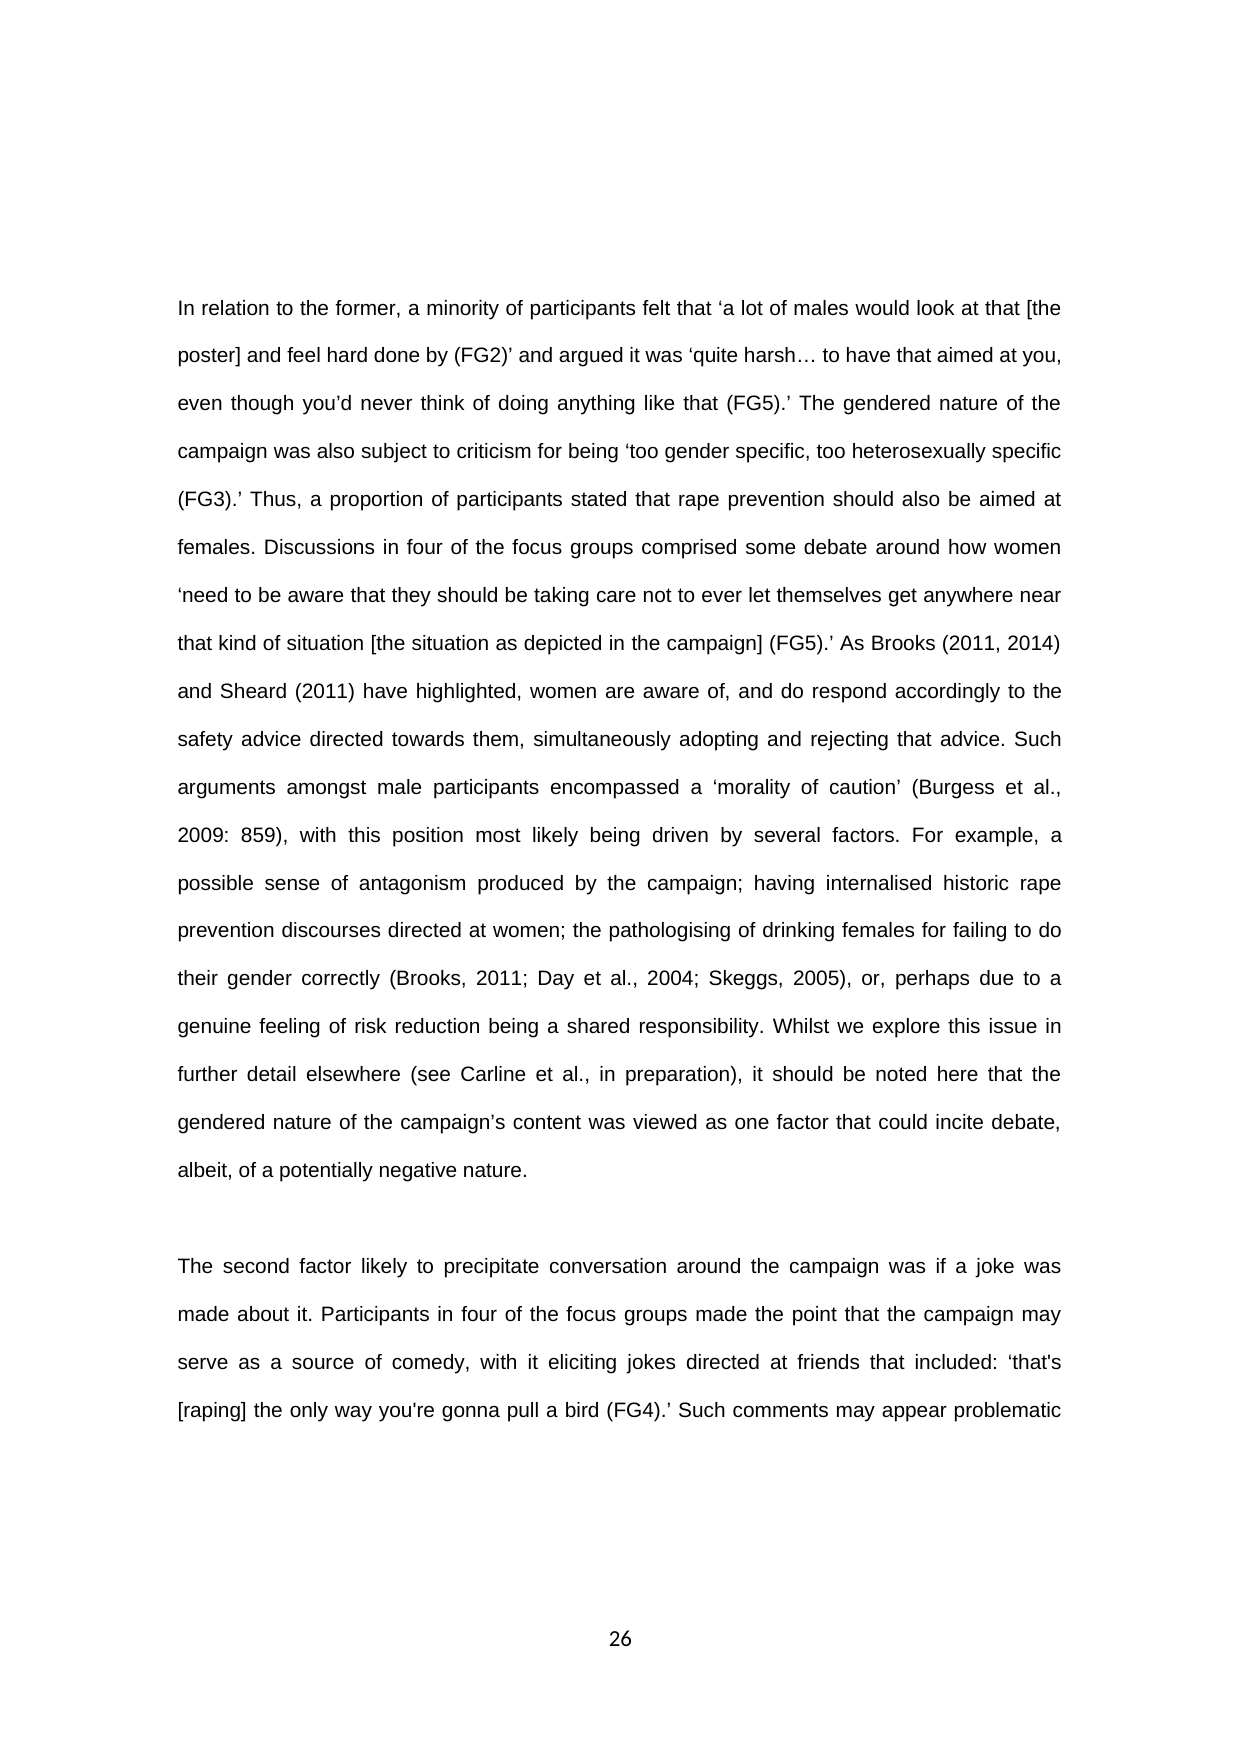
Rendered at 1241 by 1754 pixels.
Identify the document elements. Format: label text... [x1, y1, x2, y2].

text In relation to the former, a minority of participants felt that ‘a lot of males would look at that [the poster] and feel hard done by (FG2)’ and argued it was ‘quite harsh… to have that aimed at you, even though you’d never think of doing anything like that (FG5).’ The gendered nature of the campaign was also subject to criticism for being ‘too gender specific, too heterosexually specific (FG3).’ Thus, a proportion of participants stated that rape prevention should also be aimed at females. Discussions in four of the focus groups comprised some debate around how women ‘need to be aware that they should be taking care not to ever let themselves get anywhere near that kind of situation [the situation as depicted in the campaign] (FG5).’ As Brooks (2011, 2014) and Sheard (2011) have highlighted, women are aware of, and do respond accordingly to the safety advice directed towards them, simultaneously adopting and rejecting that advice. Such arguments amongst male participants encompassed a ‘morality of caution’ (Burgess et al., 2009: 859), with this position most likely being driven by several factors. For example, a possible sense of antagonism produced by the campaign; having internalised historic rape prevention discourses directed at women; the pathologising of drinking females for failing to do their gender correctly (Brooks, 2011; Day et al., 2004; Skeggs, 2005), or, perhaps due to a genuine feeling of risk reduction being a shared responsibility. Whilst we explore this issue in further detail elsewhere (see Carline et al., in preparation), it should be noted here that the gendered nature of the campaign’s content was viewed as one factor that could incite debate, albeit, of a potentially negative nature. [177, 295, 1063, 1182]
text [177, 1254, 1063, 1421]
